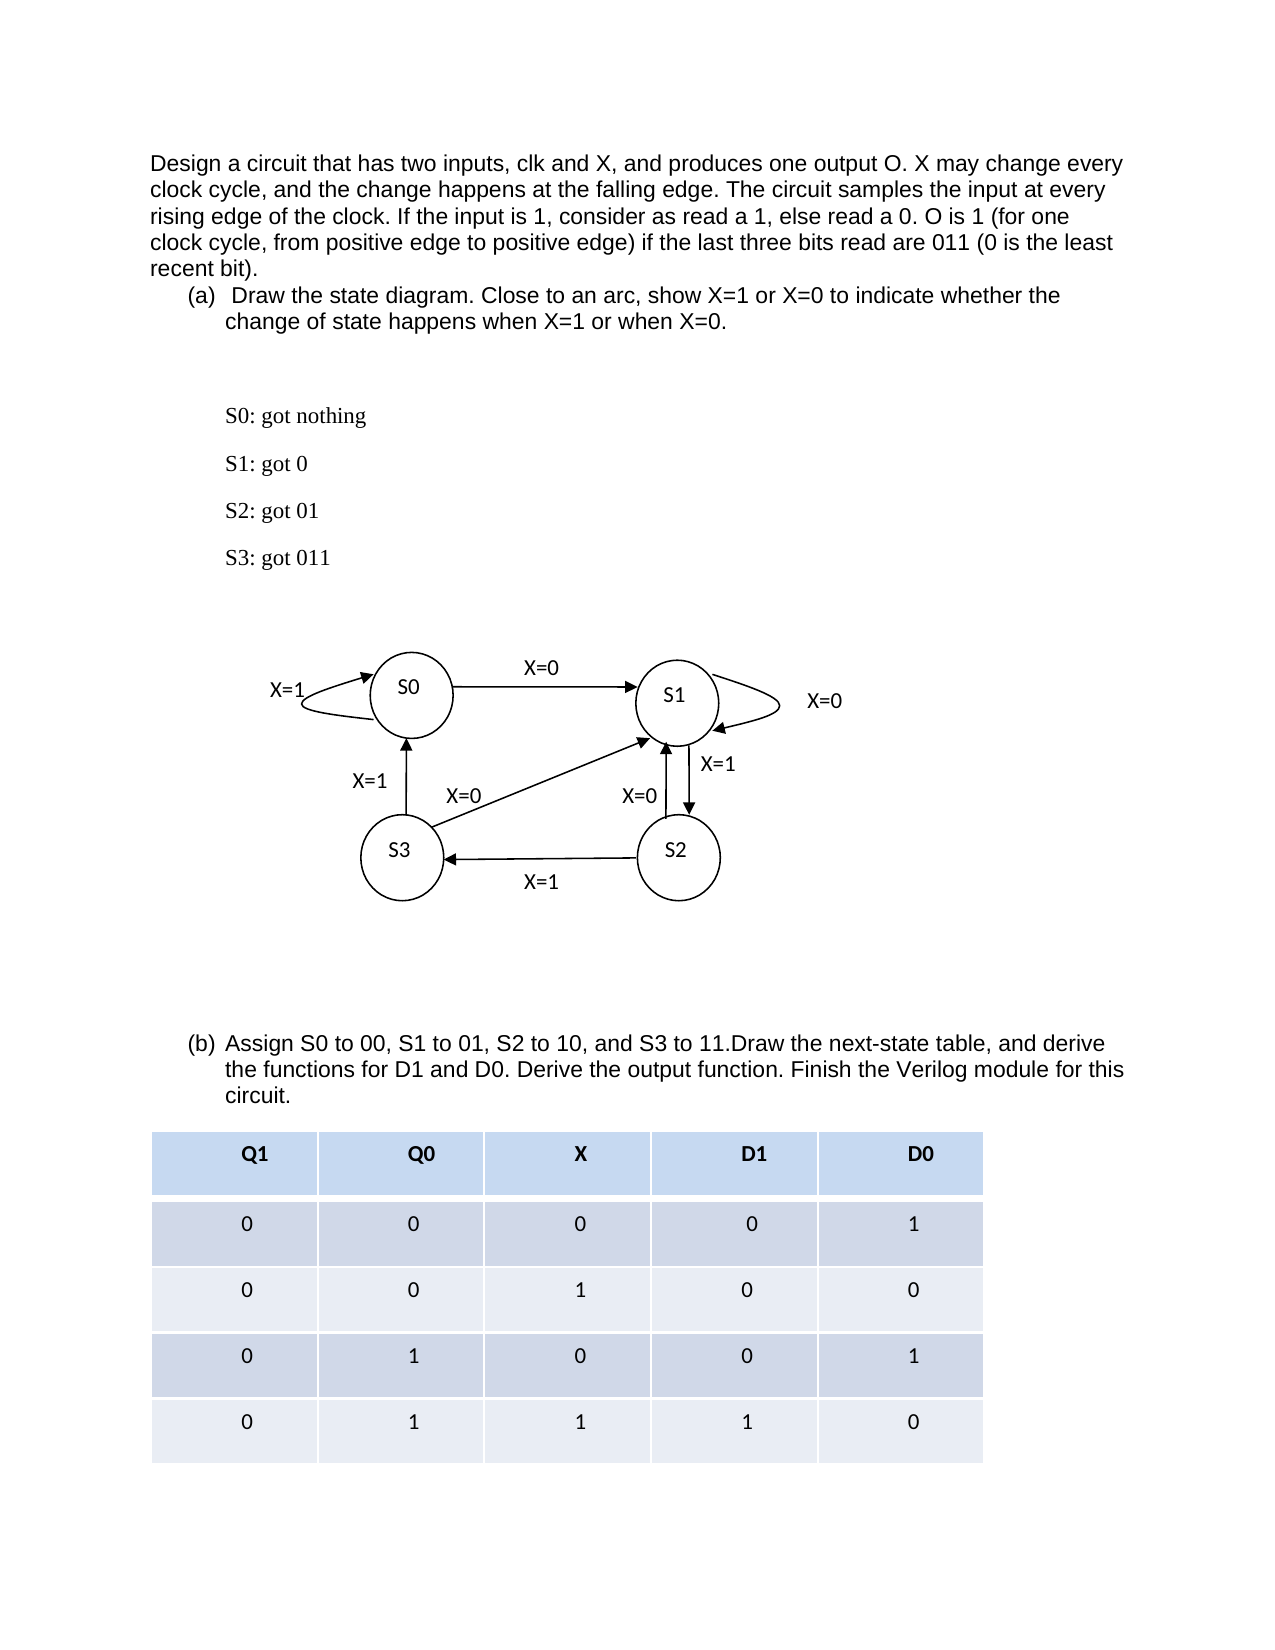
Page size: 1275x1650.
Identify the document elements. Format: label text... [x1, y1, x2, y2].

text S3: got 011 [225, 544, 1125, 570]
table_cell 0 [652, 1202, 817, 1266]
table_cell 0 [819, 1268, 983, 1331]
table_cell 0 [819, 1400, 983, 1463]
table_cell 0 [485, 1202, 650, 1266]
table_cell 0 [152, 1334, 317, 1397]
text S1: got 0 [225, 450, 1125, 476]
table_header Q0 [319, 1132, 483, 1195]
table_cell 0 [152, 1202, 317, 1266]
table_cell 0 [152, 1400, 317, 1463]
text Design a circuit that has two inputs, clk and X, and produces one output O. X may change every clock cycle, and the change happens at the falling edge. The circuit samples the input at every rising edge of the clock. If the input is 1, consider as read a 1, else read a 0. O is 1 (for one clock cycle, from positive edge to positive edge) if the last three bits read are 011 (0 is the least recent bit). [150, 150, 1125, 282]
table_cell 0 [152, 1268, 317, 1331]
list Assign S0 to 00, S1 to 01, S2 to 10, and S3 to 11.Draw the next-state table, and derive the functions for D1 and D0. Derive the output function. Finish the Verilog module for this circuit. [187, 1029, 1125, 1109]
table_cell 0 [319, 1202, 483, 1266]
table_cell 1 [485, 1400, 650, 1463]
text S0: got nothing [225, 402, 1125, 429]
table_cell 1 [485, 1268, 650, 1331]
table_cell 0 [485, 1334, 650, 1397]
table_header D0 [819, 1132, 983, 1195]
table_cell 0 [319, 1268, 483, 1331]
table_header X [485, 1132, 650, 1195]
table_cell 1 [652, 1400, 817, 1463]
table_cell 0 [652, 1268, 817, 1331]
text S2: got 01 [225, 497, 1125, 523]
table_header D1 [652, 1132, 817, 1195]
table_header Q1 [152, 1132, 317, 1195]
table_cell 1 [319, 1400, 483, 1463]
list Draw the state diagram. Close to an arc, show X=1 or X=0 to indicate whether the change of state happens when X=1 or when X=0. [187, 282, 1125, 334]
table_cell 1 [319, 1334, 483, 1397]
table_cell 1 [819, 1334, 983, 1397]
table_cell 0 [652, 1334, 817, 1397]
table_cell 1 [819, 1202, 983, 1266]
